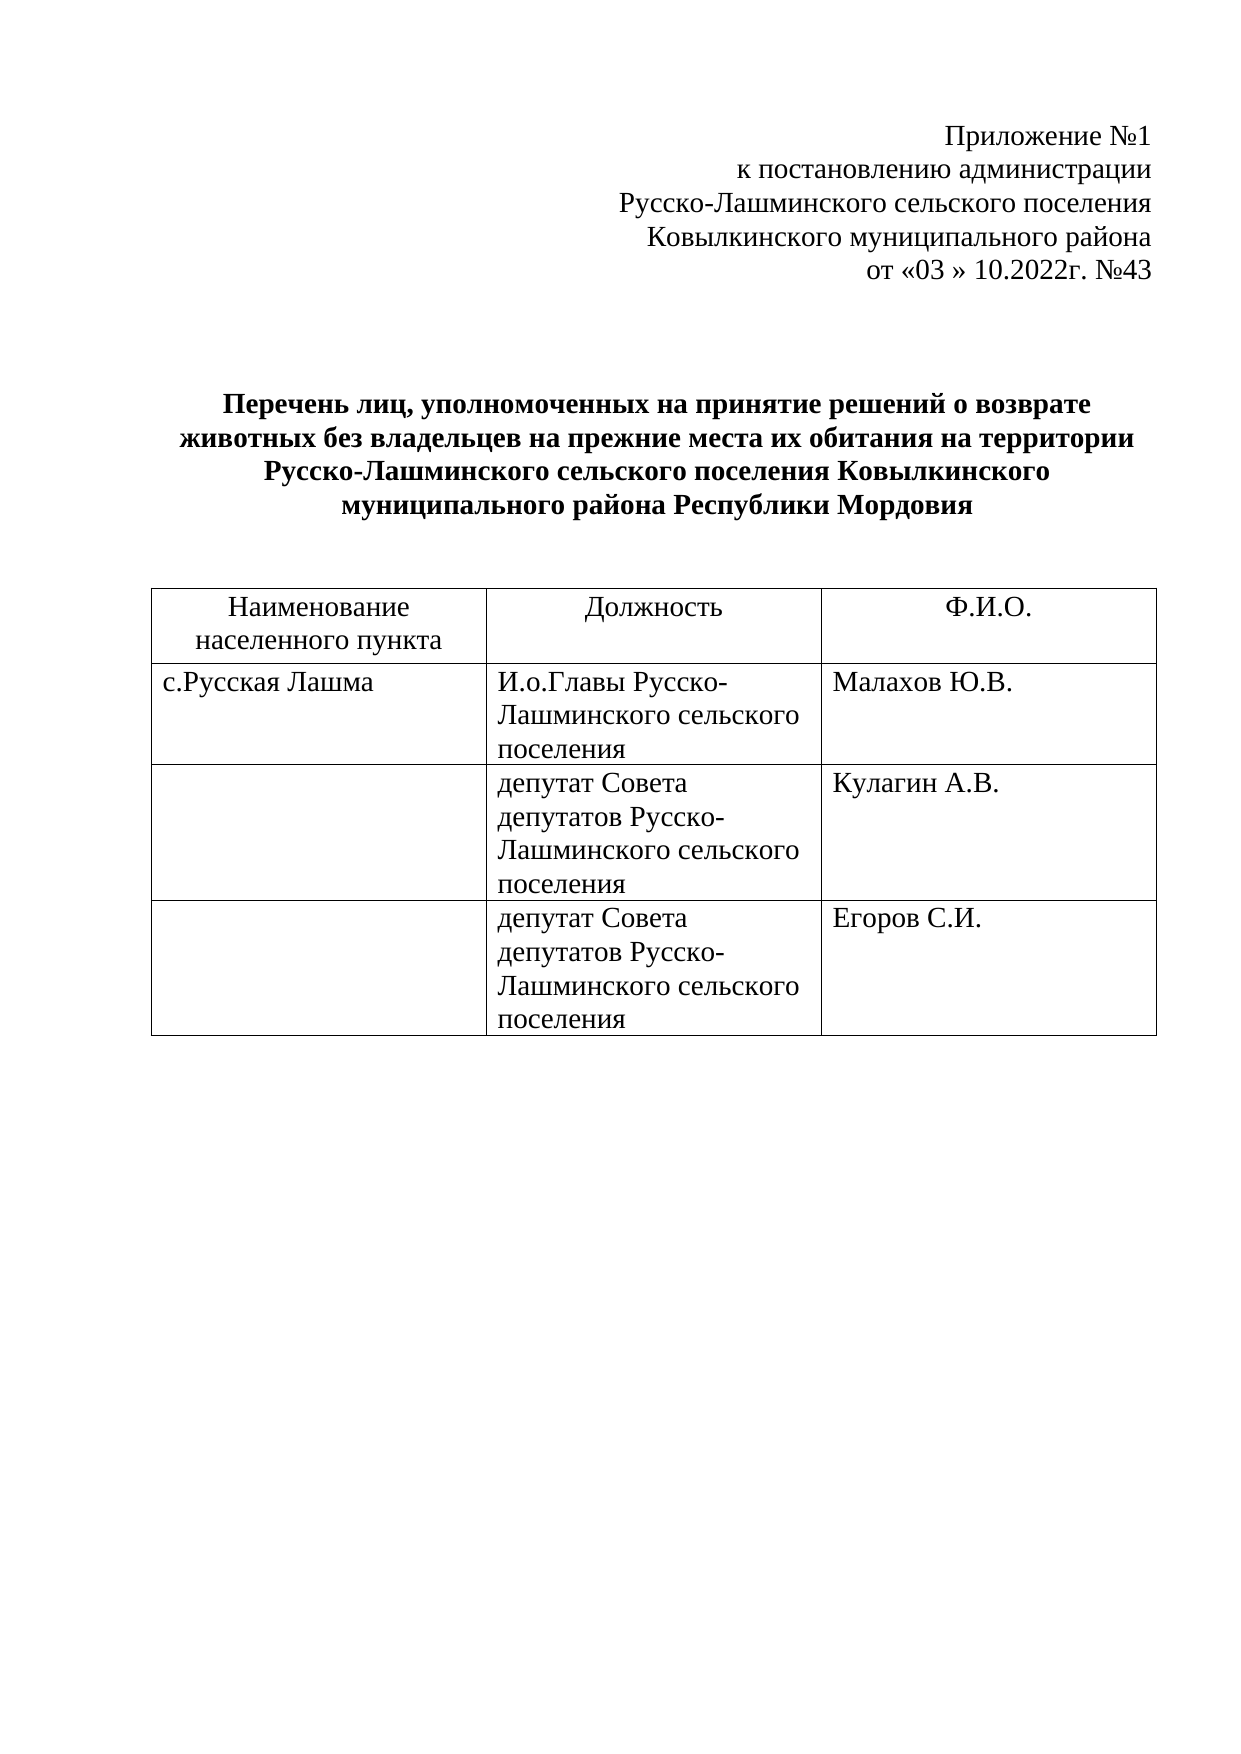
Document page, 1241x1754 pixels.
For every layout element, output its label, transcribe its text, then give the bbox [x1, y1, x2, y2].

table_cell Егоров С.И. [822, 901, 1156, 1035]
text Перечень лиц, уполномоченных на принятие решений о возврате животных без владельцев на прежние места их обитания на территории Русско-Лашминского сельского поселения Ковылкинского муниципального района Республики Мордовия [162, 386, 1152, 521]
table_cell Кулагин А.В. [822, 765, 1156, 899]
text к постановлению администрации [162, 152, 1152, 185]
table_cell депутат Совета депутатов Русско-Лашминского сельского поселения [487, 765, 821, 899]
table_header Наименование населенного пункта [152, 589, 486, 663]
table_header Ф.И.О. [822, 589, 1156, 663]
table_cell с.Русская Лашма [152, 664, 486, 764]
text Приложение №1 [162, 118, 1152, 152]
table_cell И.о.Главы Русско-Лашминского сельского поселения [487, 664, 821, 764]
text от «03 » 10.2022г. №43 [162, 252, 1152, 286]
table_cell Малахов Ю.В. [822, 664, 1156, 764]
table_cell депутат Совета депутатов Русско-Лашминского сельского поселения [487, 901, 821, 1035]
table_cell [152, 765, 486, 899]
text Ковылкинского муниципального района [162, 219, 1152, 252]
table_cell [152, 901, 486, 1035]
table_header Должность [487, 589, 821, 663]
text Русско-Лашминского сельского поселения [162, 185, 1152, 219]
